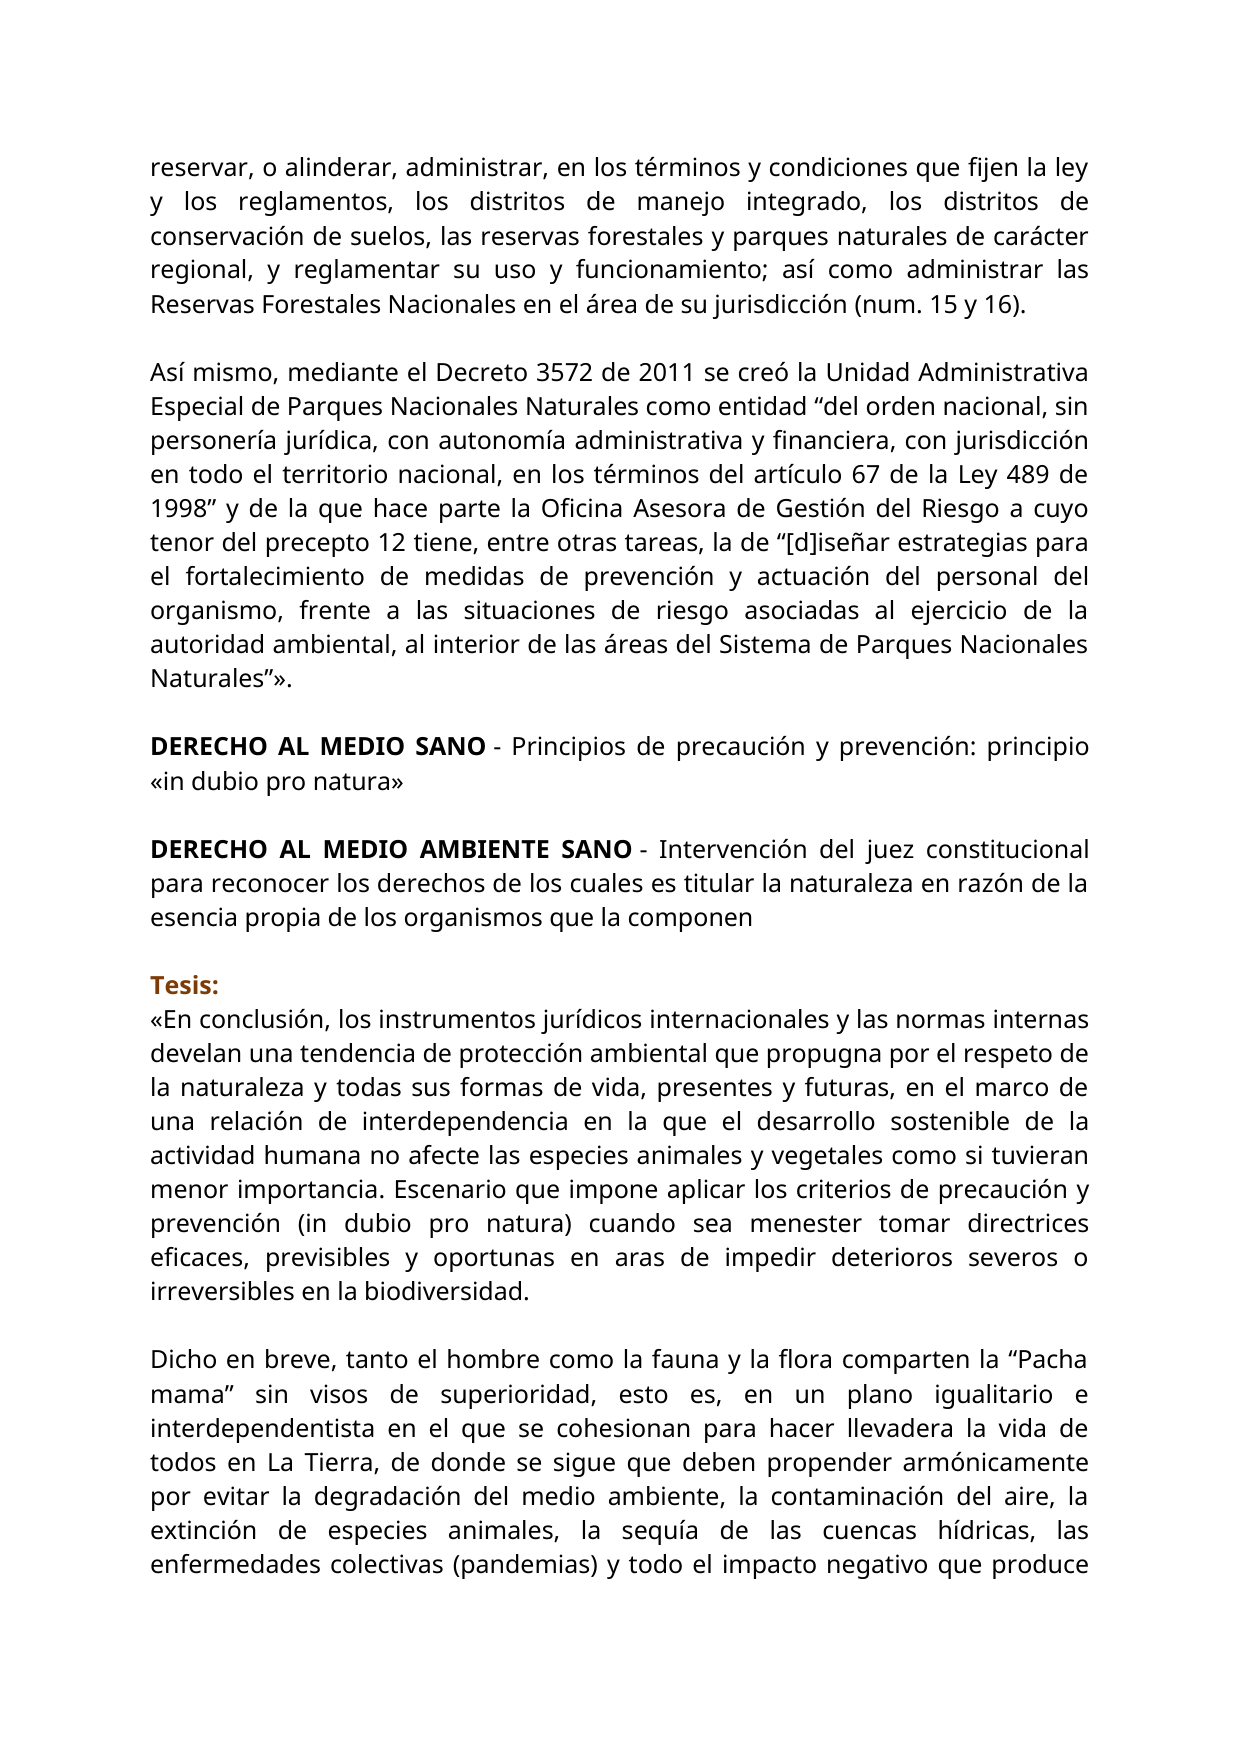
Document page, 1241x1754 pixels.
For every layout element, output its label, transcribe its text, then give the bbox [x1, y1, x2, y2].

text DERECHO AL MEDIO SANO - Principios de precaución y prevención: principio «in dubio pro natura» [150, 729, 1090, 797]
text Tesis: [150, 967, 1090, 1002]
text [150, 150, 1090, 320]
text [150, 1342, 1090, 1581]
text «En conclusión, los instrumentos jurídicos internacionales y las normas internas develan una tendencia de protección ambiental que propugna por el respeto de la naturaleza y todas sus formas de vida, presentes y futuras, en el marco de una relación de interdependencia en la que el desarrollo sostenible de la actividad humana no afecte las especies animales y vegetales como si tuvieran menor importancia. Escenario que impone aplicar los criterios de precaución y prevención (in dubio pro natura) cuando sea menester tomar directrices eficaces, previsibles y oportunas en aras de impedir deterioros severos o irreversibles en la biodiversidad. [150, 1002, 1090, 1308]
text DERECHO AL MEDIO AMBIENTE SANO - Intervención del juez constitucional para reconocer los derechos de los cuales es titular la naturaleza en razón de la esencia propia de los organismos que la componen [150, 831, 1090, 933]
text Así mismo, mediante el Decreto 3572 de 2011 se creó la Unidad Administrativa Especial de Parques Nacionales Naturales como entidad “del orden nacional, sin personería jurídica, con autonomía administrativa y financiera, con jurisdicción en todo el territorio nacional, en los términos del artículo 67 de la Ley 489 de 1998” y de la que hace parte la Oficina Asesora de Gestión del Riesgo a cuyo tenor del precepto 12 tiene, entre otras tareas, la de “[d]iseñar estrategias para el fortalecimiento de medidas de prevención y actuación del personal del organismo, frente a las situaciones de riesgo asociadas al ejercicio de la autoridad ambiental, al interior de las áreas del Sistema de Parques Nacionales Naturales”». [150, 354, 1090, 695]
